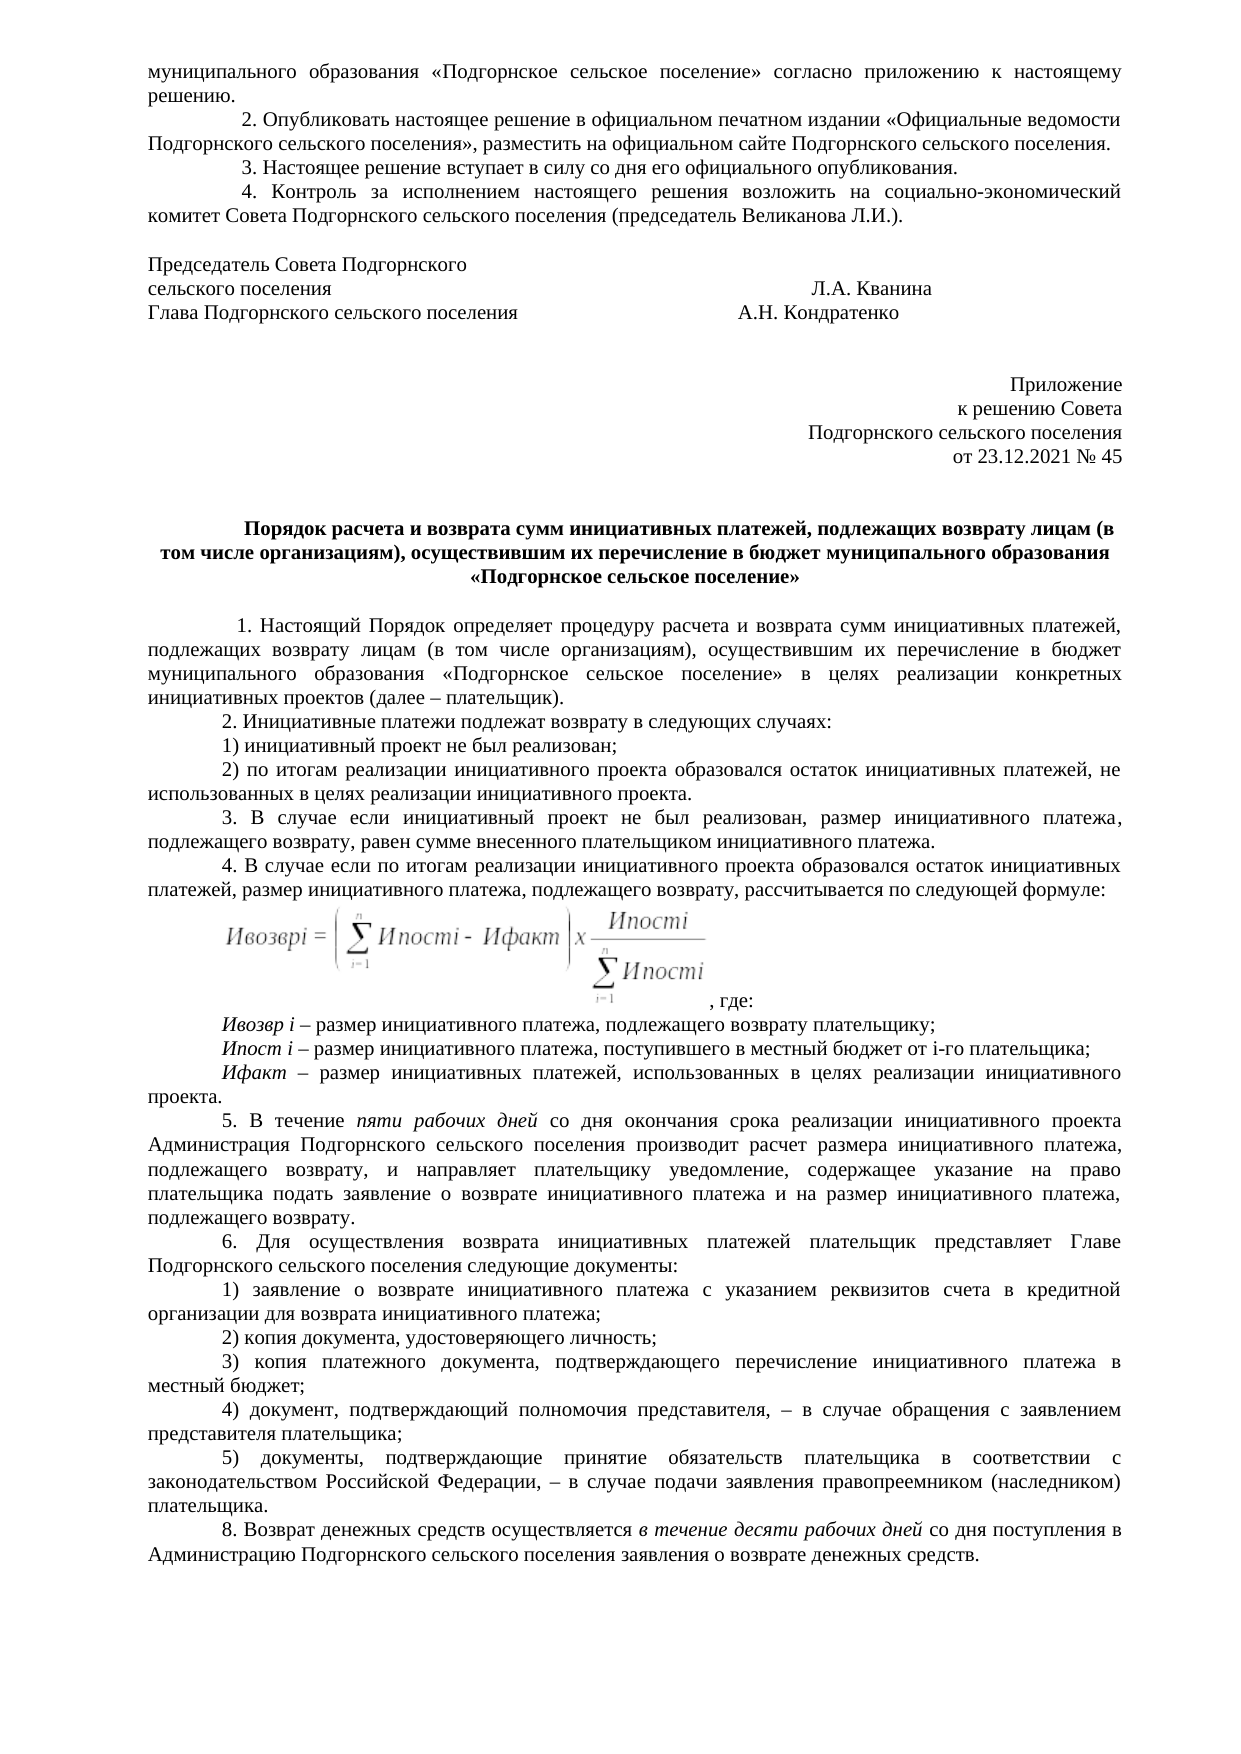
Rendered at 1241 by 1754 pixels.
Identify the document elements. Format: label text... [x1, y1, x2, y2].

text от 23.12.2021 № 45 [148, 444, 1122, 468]
text 2. Инициативные платежи подлежат возврату в следующих случаях: [148, 709, 1122, 733]
text Ивозвр i – размер инициативного платежа, подлежащего возврату плательщику; [148, 1012, 1122, 1036]
text , где: [148, 901, 1122, 1012]
text 3) копия платежного документа, подтверждающего перечисление инициативного платежа в местный бюджет; [148, 1349, 1122, 1397]
text Подгорнского сельского поселения [148, 420, 1122, 444]
text Ипост i – размер инициативного платежа, поступившего в местный бюджет от i-го плательщика; [148, 1036, 1122, 1060]
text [148, 59, 1122, 107]
text к решению Совета [148, 396, 1122, 420]
text 5) документы, подтверждающие принятие обязательств плательщика в соответствии с законодательством Российской Федерации, – в случае подачи заявления правопреемником (наследником) плательщика. [148, 1445, 1122, 1517]
text 1) инициативный проект не был реализован; [148, 733, 1122, 757]
text 2. Опубликовать настоящее решение в официальном печатном издании «Официальные ведомости Подгорнского сельского поселения», разместить на официальном сайте Подгорнского сельского поселения. [148, 107, 1122, 155]
text 2) копия документа, удостоверяющего личность; [148, 1325, 1122, 1349]
text Ифакт – размер инициативных платежей, использованных в целях реализации инициативного проекта. [148, 1060, 1122, 1108]
text 3. В случае если инициативный проект не был реализован, размер инициативного платежа, подлежащего возврату, равен сумме внесенного плательщиком инициативного платежа. [148, 805, 1122, 853]
text 3. Настоящее решение вступает в силу со дня его официального опубликования. [148, 155, 1122, 179]
text 4. В случае если по итогам реализации инициативного проекта образовался остаток инициативных платежей, размер инициативного платежа, подлежащего возврату, рассчитывается по следующей формуле: [148, 853, 1122, 901]
text 4) документ, подтверждающий полномочия представителя, – в случае обращения с заявлением представителя плательщика; [148, 1397, 1122, 1445]
text 5. В течение пяти рабочих дней со дня окончания срока реализации инициативного проекта Администрация Подгорнского сельского поселения производит расчет размера инициативного платежа, подлежащего возврату, и направляет плательщику уведомление, содержащее указание на право плательщика подать заявление о возврате инициативного платежа и на размер инициативного платежа, подлежащего возврату. [148, 1108, 1122, 1229]
text 6. Для осуществления возврата инициативных платежей плательщик представляет Главе Подгорнского сельского поселения следующие документы: [148, 1229, 1122, 1277]
text Председатель Совета Подгорнского [148, 252, 1122, 276]
text Глава Подгорнского сельского поселения А.Н. Кондратенко [148, 300, 1122, 324]
text сельского поселения Л.А. Кванина [148, 276, 1122, 300]
text Приложение [148, 372, 1122, 396]
text 4. Контроль за исполнением настоящего решения возложить на социально-экономический комитет Совета Подгорнского сельского поселения (председатель Великанова Л.И.). [148, 179, 1122, 227]
text 8. Возврат денежных средств осуществляется в течение десяти рабочих дней со дня поступления в Администрацию Подгорнского сельского поселения заявления о возврате денежных средств. [148, 1517, 1122, 1566]
text 2) по итогам реализации инициативного проекта образовался остаток инициативных платежей, не использованных в целях реализации инициативного проекта. [148, 757, 1122, 805]
text 1. Настоящий Порядок определяет процедуру расчета и возврата сумм инициативных платежей, подлежащих возврату лицам (в том числе организациям), осуществившим их перечисление в бюджет муниципального образования «Подгорнское сельское поселение» в целях реализации конкретных инициативных проектов (далее – плательщик). [148, 612, 1122, 709]
text 1) заявление о возврате инициативного платежа с указанием реквизитов счета в кредитной организации для возврата инициативного платежа; [148, 1277, 1122, 1325]
text Порядок расчета и возврата сумм инициативных платежей, подлежащих возврату лицам (в том числе организациям), осуществившим их перечисление в бюджет муниципального образования «Подгорнское сельское поселение» [148, 516, 1122, 588]
